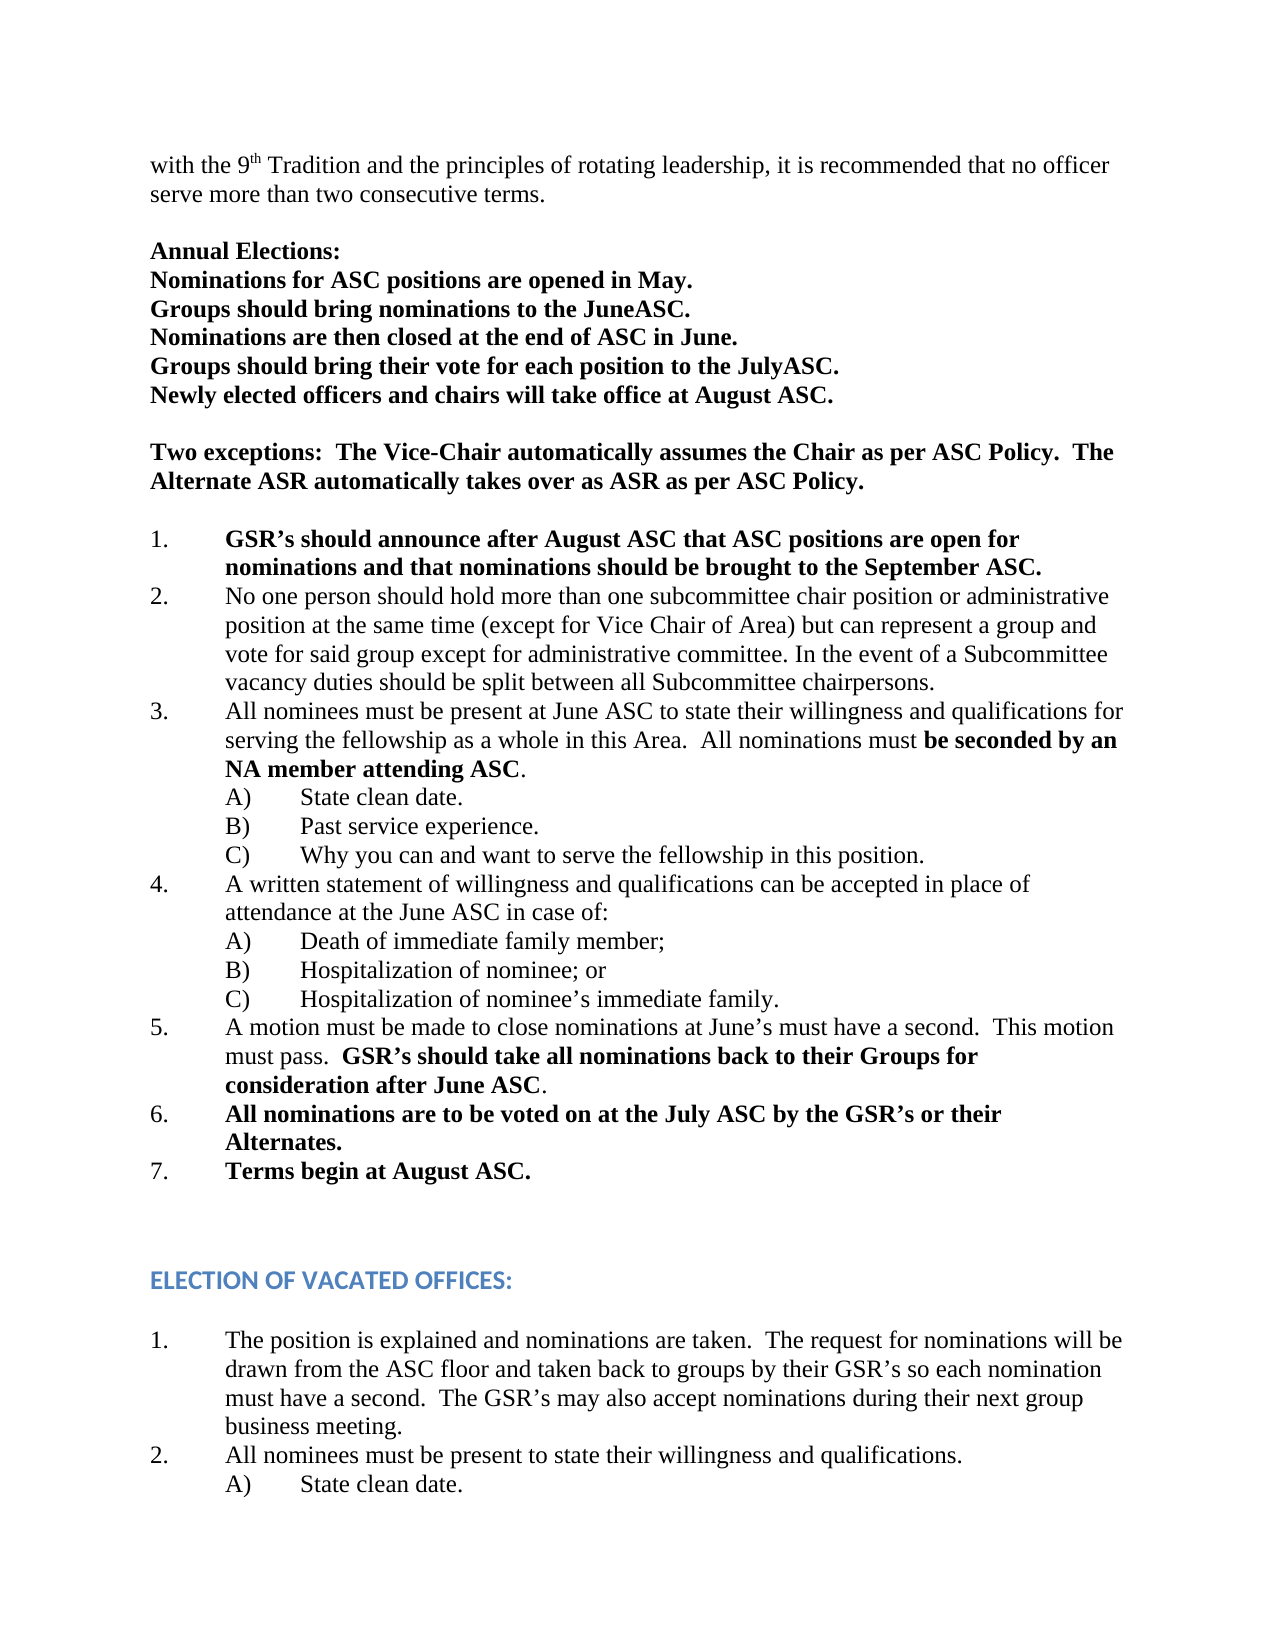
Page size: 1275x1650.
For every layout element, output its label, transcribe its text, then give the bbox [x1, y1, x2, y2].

text Annual Elections: [150, 236, 1125, 265]
text 3. All nominees must be present at June ASC to state their willingness and qualifications for serving the fellowship as a whole in this Area. All nominations must be seconded by an NA member attending ASC. [150, 696, 1125, 782]
text Two exceptions: The Vice-Chair automatically assumes the Chair as per ASC Policy. The Alternate ASR automatically takes over as ASR as per ASC Policy. [150, 437, 1125, 495]
text 1. GSR’s should announce after August ASC that ASC positions are open for nominations and that nominations should be brought to the September ASC. [150, 524, 1125, 581]
text Newly elected officers and chairs will take office at August ASC. [150, 380, 1125, 409]
text Nominations are then closed at the end of ASC in June. [150, 322, 1125, 351]
text Groups should bring their vote for each position to the JulyASC. [150, 351, 1125, 380]
text 5. A motion must be made to close nominations at June’s must have a second. This motion must pass. GSR’s should take all nominations back to their Groups for consideration after June ASC. [150, 1012, 1125, 1099]
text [150, 150, 1125, 207]
text 1. The position is explained and nominations are taken. The request for nominations will be drawn from the ASC floor and taken back to groups by their GSR’s so each nomination must have a second. The GSR’s may also accept nominations during their next group business meeting. [150, 1325, 1125, 1440]
text B) Hospitalization of nominee; or [150, 955, 1125, 984]
text A) Death of immediate family member; [150, 926, 1125, 955]
text 6. All nominations are to be voted on at the July ASC by the GSR’s or their Alternates. [150, 1099, 1125, 1156]
text C) Why you can and want to serve the fellowship in this position. [150, 840, 1125, 869]
text A) State clean date. [150, 1469, 1125, 1498]
text Nominations for ASC positions are opened in May. [150, 265, 1125, 294]
text 4. A written statement of willingness and qualifications can be accepted in place of attendance at the June ASC in case of: [150, 869, 1125, 926]
text 2. All nominees must be present to state their willingness and qualifications. [150, 1440, 1125, 1469]
text B) Past service experience. [150, 811, 1125, 840]
text A) State clean date. [150, 782, 1125, 811]
text C) Hospitalization of nominee’s immediate family. [150, 984, 1125, 1012]
subtitle ELECTION OF VACATED OFFICES: [150, 1263, 1125, 1296]
text Groups should bring nominations to the JuneASC. [150, 294, 1125, 322]
text 2. No one person should hold more than one subcommittee chair position or administrative position at the same time (except for Vice Chair of Area) but can represent a group and vote for said group except for administrative committee. In the event of a Subcommittee vacancy duties should be split between all Subcommittee chairpersons. [150, 581, 1125, 696]
text 7. Terms begin at August ASC. [150, 1156, 1125, 1185]
